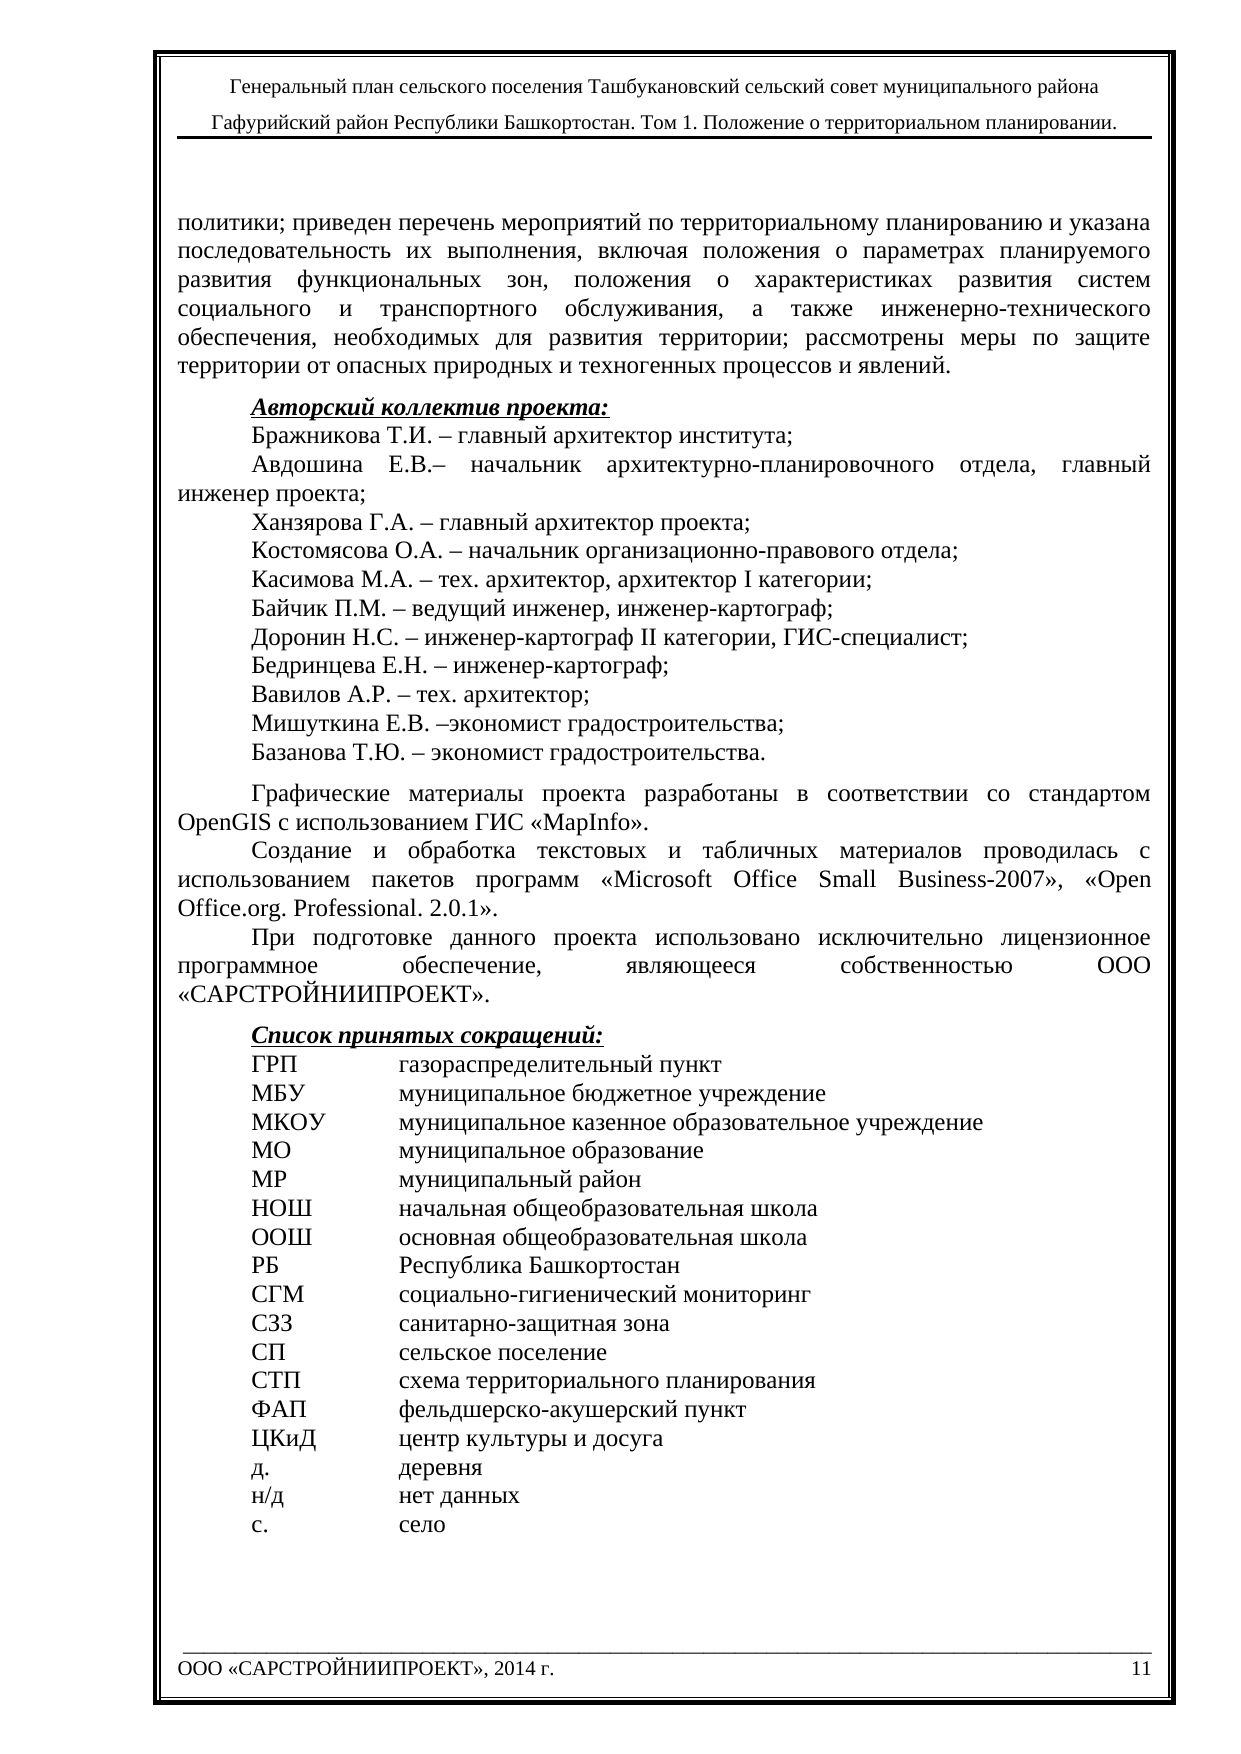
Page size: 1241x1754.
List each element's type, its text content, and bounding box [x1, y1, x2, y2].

text МР муниципальный район [177, 1164, 1152, 1193]
text д. деревня [177, 1452, 1152, 1481]
text Касимова М.А. – тех. архитектор, архитектор I категории; [177, 564, 1152, 593]
text Создание и обработка текстовых и табличных материалов проводилась с использованием пакетов программ «Microsoft Office Small Business-2007», «Open Office.org. Professional. 2.0.1». [177, 836, 1152, 922]
text Байчик П.М. – ведущий инженер, инженер-картограф; [177, 593, 1152, 622]
text НОШ начальная общеобразовательная школа [177, 1193, 1152, 1222]
text Базанова Т.Ю. – экономист градостроительства. [177, 737, 1152, 766]
text Бражникова Т.И. – главный архитектор института; [177, 421, 1152, 449]
text МКОУ муниципальное казенное образовательное учреждение [177, 1107, 1152, 1136]
text Ханзярова Г.А. – главный архитектор проекта; [177, 507, 1152, 536]
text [177, 207, 1152, 379]
text Вавилов А.Р. – тех. архитектор; [177, 679, 1152, 708]
text СП сельское поселение [177, 1337, 1152, 1366]
text Костомясова О.А. – начальник организационно-правового отдела; [177, 536, 1152, 564]
text МО муниципальное образование [177, 1136, 1152, 1164]
text ЦКиД центр культуры и досуга [177, 1423, 1152, 1452]
text Авдошина Е.В.– начальник архитектурно-планировочного отдела, главный инженер проекта; [177, 449, 1152, 507]
text ООШ основная общеобразовательная школа [177, 1222, 1152, 1251]
text СЗЗ санитарно-защитная зона [177, 1308, 1152, 1337]
text c. село [177, 1509, 1152, 1538]
text Графические материалы проекта разработаны в соответствии со стандартом OpenGIS c использованием ГИС «MapInfo». [177, 778, 1152, 836]
text Список принятых сокращений: [177, 1021, 1152, 1049]
text Авторский коллектив проекта: [177, 392, 1152, 421]
text СТП схема территориального планирования [177, 1366, 1152, 1394]
text СГМ социально-гигиенический мониторинг [177, 1279, 1152, 1308]
text Доронин Н.С. – инженер-картограф II категории, ГИС-специалист; [177, 622, 1152, 651]
text ГРП газораспределительный пункт [177, 1049, 1152, 1078]
text Бедринцева Е.Н. – инженер-картограф; [177, 651, 1152, 679]
text н/д нет данных [177, 1481, 1152, 1509]
text При подготовке данного проекта использовано исключительно лицензионное программное обеспечение, являющееся собственностью ООО «САРСТРОЙНИИПРОЕКТ». [177, 922, 1152, 1008]
text Мишуткина Е.В. –экономист градостроительства; [177, 708, 1152, 737]
text РБ Республика Башкортостан [177, 1251, 1152, 1279]
text МБУ муниципальное бюджетное учреждение [177, 1078, 1152, 1107]
text ФАП фельдшерско-акушерский пункт [177, 1394, 1152, 1423]
